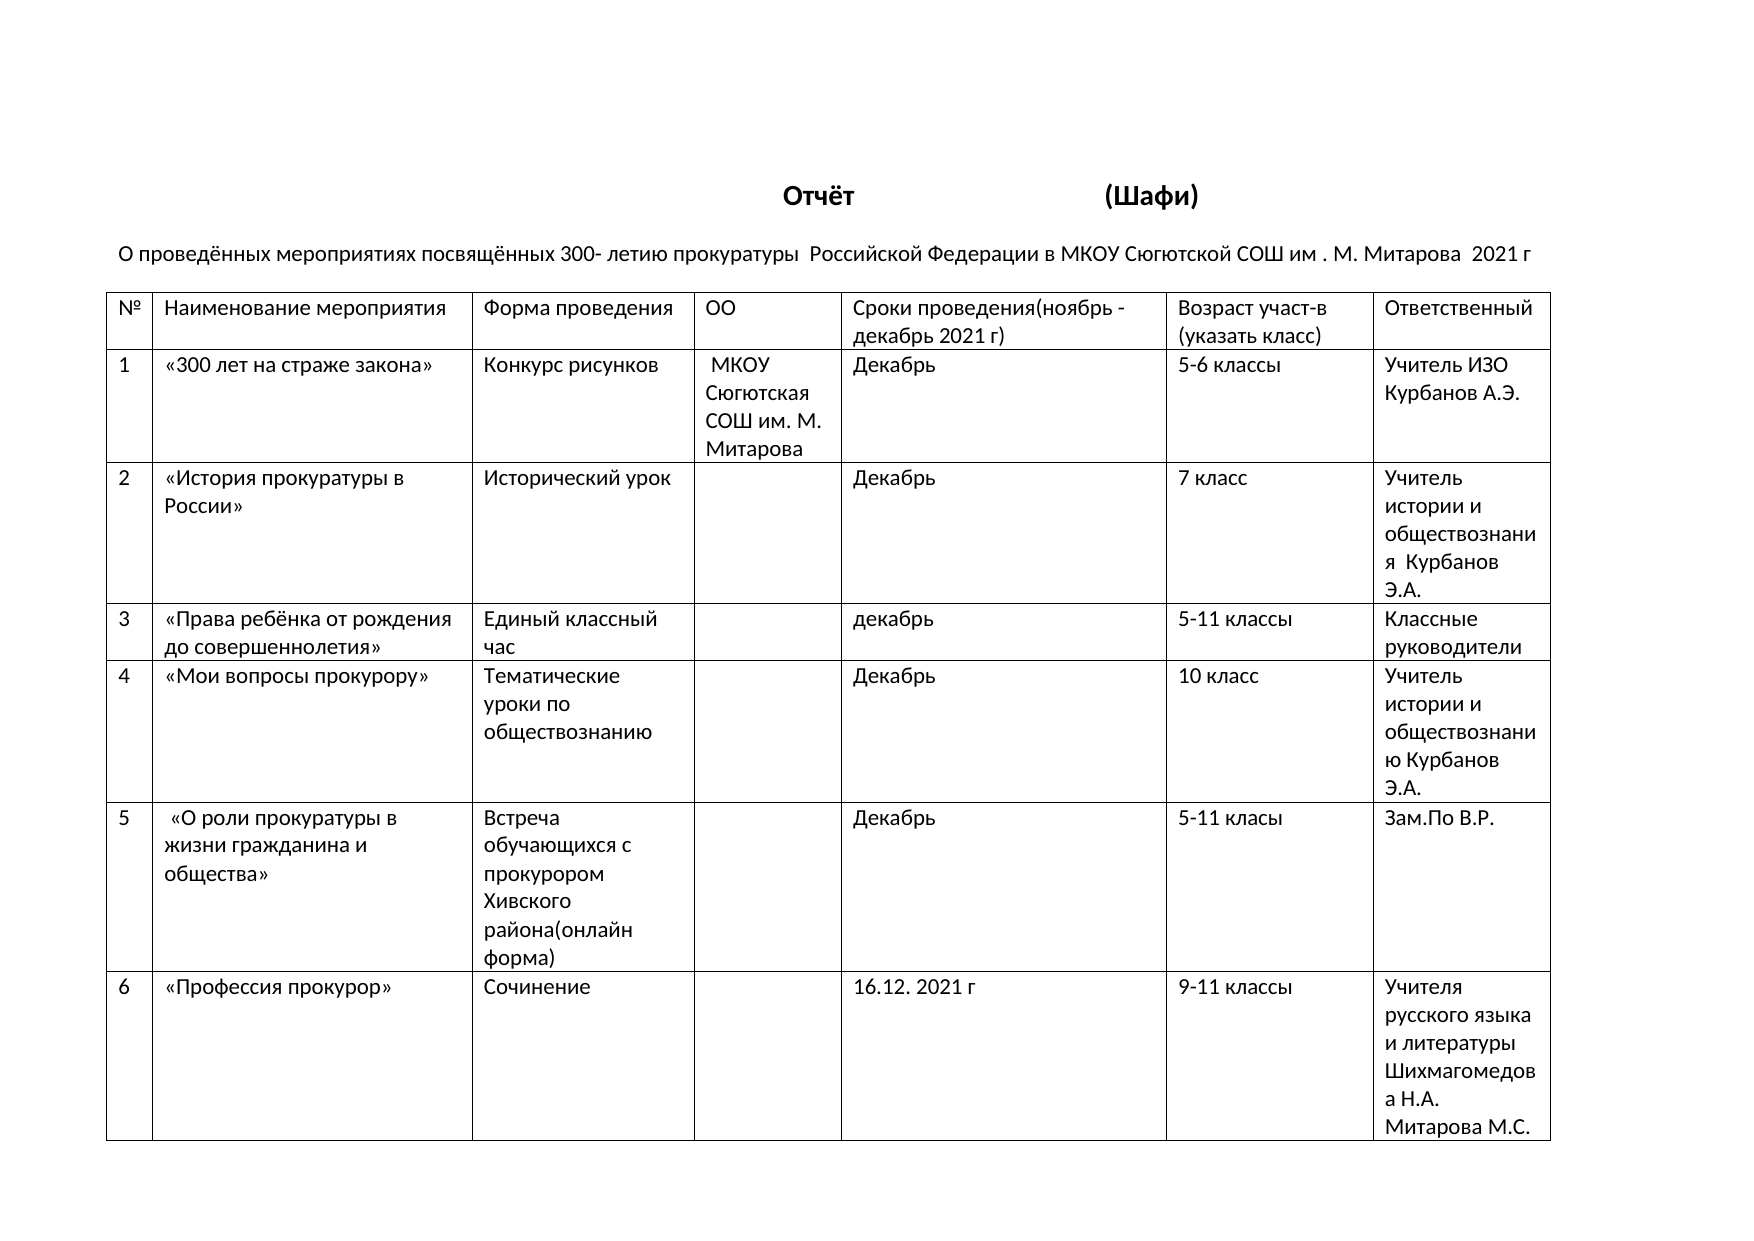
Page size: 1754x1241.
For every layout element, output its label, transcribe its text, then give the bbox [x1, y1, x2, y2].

text Отчёт (Шафи) [118, 177, 1636, 213]
table_cell Сочинение [473, 972, 694, 1140]
table_cell МКОУ Сюгютская СОШ им. М. Митарова [695, 350, 841, 462]
table_cell «История прокуратуры в России» [153, 463, 472, 603]
table_cell «Мои вопросы прокурору» [153, 661, 472, 802]
table_header Наименование мероприятия [153, 293, 472, 349]
table_cell 6 [107, 972, 152, 1140]
table_cell Учитель ИЗО Курбанов А.Э. [1374, 350, 1550, 462]
table_cell [695, 463, 841, 603]
table_header № [107, 293, 152, 349]
table_cell Декабрь [842, 803, 1166, 971]
table_cell 2 [107, 463, 152, 603]
text О проведённых мероприятиях посвящённых 300- летию прокуратуры Российской Федерации в МКОУ Сюгютской СОШ им . М. Митарова 2021 г [118, 239, 1636, 267]
table_header Сроки проведения(ноябрь -декабрь 2021 г) [842, 293, 1166, 349]
table_cell [695, 803, 841, 971]
table_cell 10 класс [1167, 661, 1373, 802]
table_cell «О роли прокуратуры в жизни гражданина и общества» [153, 803, 472, 971]
table_header ОО [695, 293, 841, 349]
table_header Возраст участ-в (указать класс) [1167, 293, 1373, 349]
table_cell [695, 972, 841, 1140]
table_cell «Права ребёнка от рождения до совершеннолетия» [153, 604, 472, 660]
table_cell Учитель истории и обществознанию Курбанов Э.А. [1374, 661, 1550, 802]
table_header Форма проведения [473, 293, 694, 349]
table_cell [695, 661, 841, 802]
table_cell 7 класс [1167, 463, 1373, 603]
table_cell Учитель истории и обществознания Курбанов Э.А. [1374, 463, 1550, 603]
table_cell [695, 604, 841, 660]
table_header Ответственный [1374, 293, 1550, 349]
table_cell Зам.По В.Р. [1374, 803, 1550, 971]
table_cell «300 лет на страже закона» [153, 350, 472, 462]
table_cell Конкурс рисунков [473, 350, 694, 462]
table_cell Учителя русского языка и литературы Шихмагомедова Н.А. Митарова М.С. [1374, 972, 1550, 1140]
table_cell 4 [107, 661, 152, 802]
table_cell Тематические уроки по обществознанию [473, 661, 694, 802]
table_cell 3 [107, 604, 152, 660]
table_cell 16.12. 2021 г [842, 972, 1166, 1140]
table_cell 5-6 классы [1167, 350, 1373, 462]
table_cell Классные руководители [1374, 604, 1550, 660]
table_cell 1 [107, 350, 152, 462]
table_cell Декабрь [842, 463, 1166, 603]
table_cell Встреча обучающихся с прокурором Хивского района(онлайн форма) [473, 803, 694, 971]
table_cell декабрь [842, 604, 1166, 660]
table_cell Декабрь [842, 350, 1166, 462]
table_cell 5-11 класы [1167, 803, 1373, 971]
table_cell Единый классный час [473, 604, 694, 660]
table_cell Исторический урок [473, 463, 694, 603]
table_cell Декабрь [842, 661, 1166, 802]
table_cell «Профессия прокурор» [153, 972, 472, 1140]
table_cell 9-11 классы [1167, 972, 1373, 1140]
table_cell 5 [107, 803, 152, 971]
table_cell 5-11 классы [1167, 604, 1373, 660]
